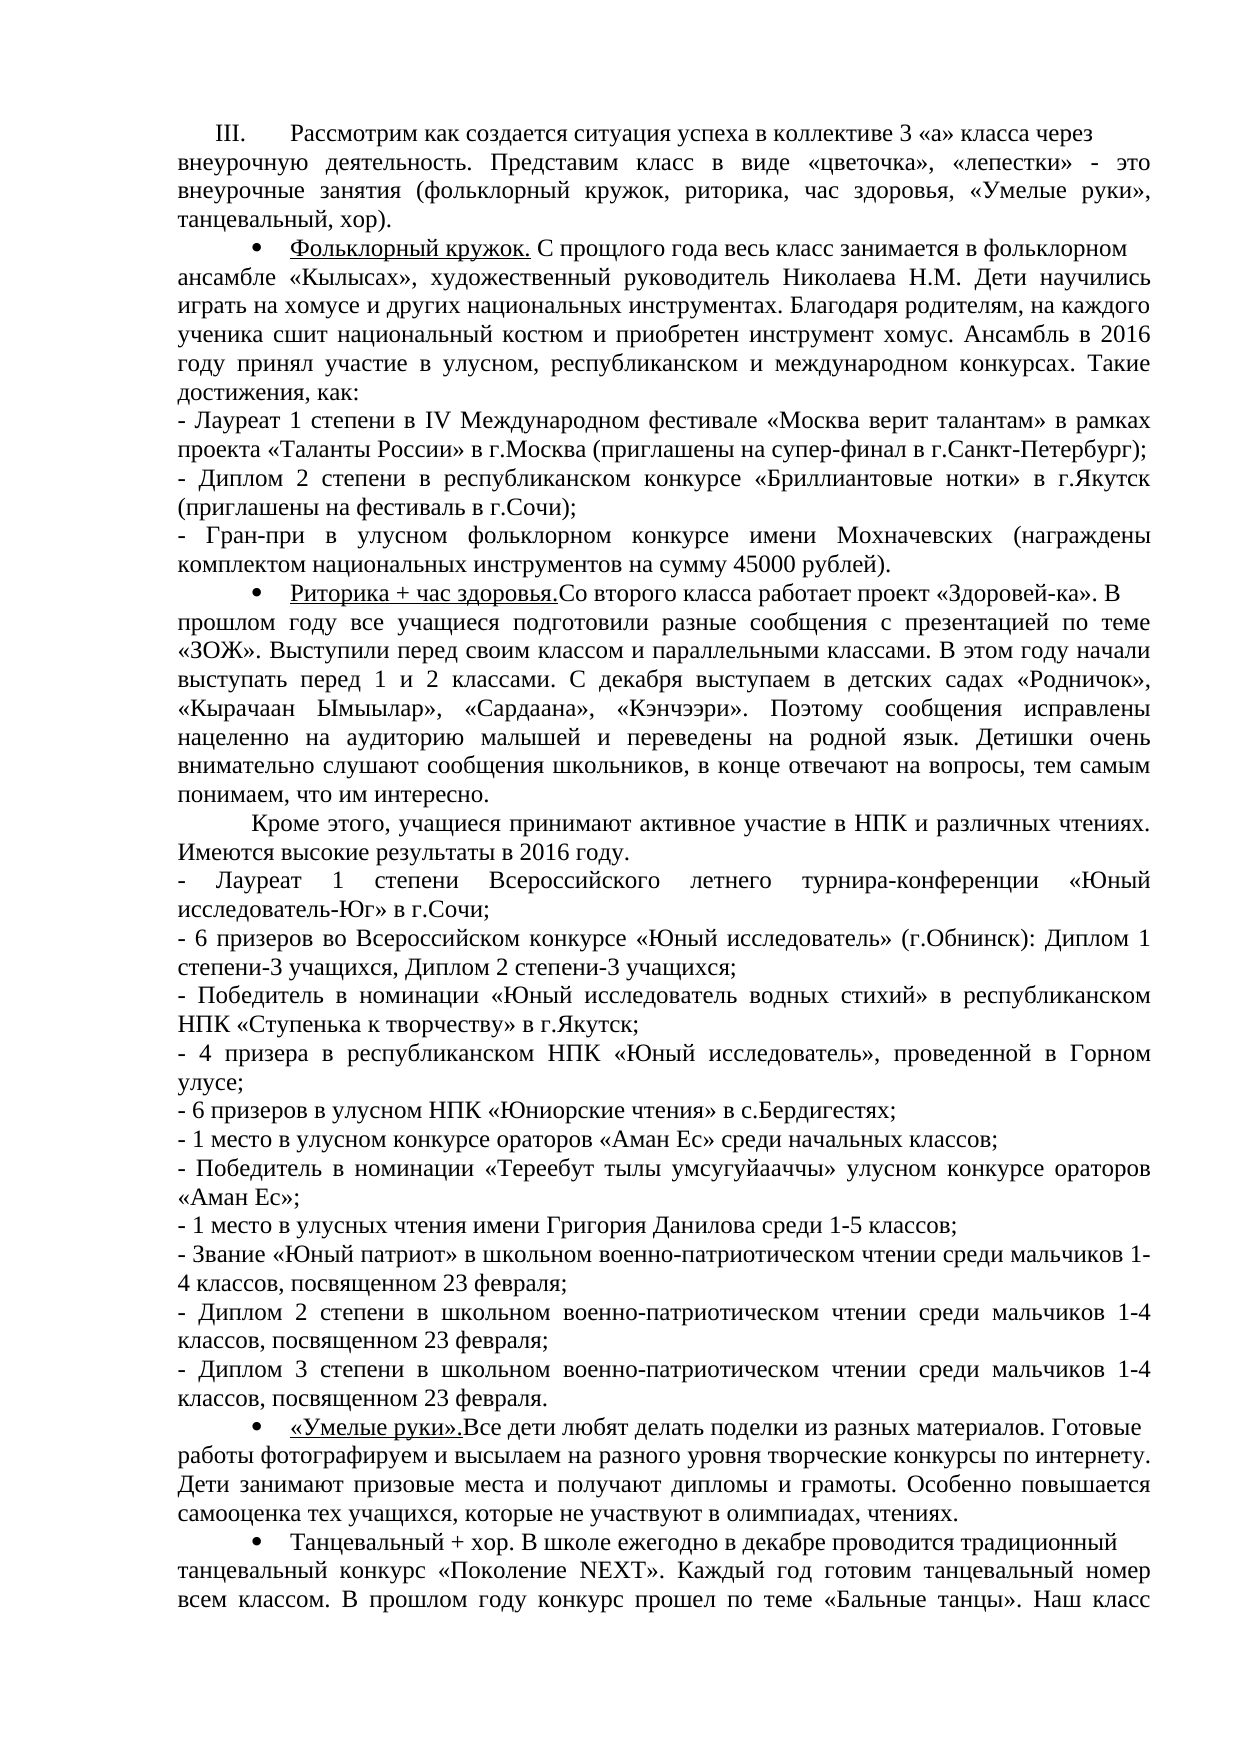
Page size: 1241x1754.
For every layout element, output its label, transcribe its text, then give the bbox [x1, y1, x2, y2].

text - 1 место в улусном конкурсе ораторов «Аман Ес» среди начальных классов; [177, 1124, 1152, 1153]
text - Победитель в номинации «Юный исследователь водных стихий» в республиканском НПК «Ступенька к творчеству» в г.Якутск; [177, 981, 1152, 1038]
list Рассмотрим как создается ситуация успеха в коллективе 3 «а» класса через [215, 118, 1152, 147]
text прошлом году все учащиеся подготовили разные сообщения с презентацией по теме «ЗОЖ». Выступили перед своим классом и параллельными классами. В этом году начали выступать перед 1 и 2 классами. С декабря выступаем в детских садах «Родничок», «Кырачаан Ымыылар», «Сардаана», «Кэнчээри». Поэтому сообщения исправлены нацеленно на аудиторию малышей и переведены на родной язык. Детишки очень внимательно слушают сообщения школьников, в конце отвечают на вопросы, тем самым понимаем, что им интересно. [177, 607, 1152, 808]
text - Диплом 2 степени в республиканском конкурсе «Бриллиантовые нотки» в г.Якутск (приглашены на фестиваль в г.Сочи); [177, 463, 1152, 521]
list «Умелые руки».Все дети любят делать поделки из разных материалов. Готовые [252, 1412, 1152, 1441]
text - Звание «Юный патриот» в школьном военно-патриотическом чтении среди мальчиков 1-4 классов, посвященном 23 февраля; [177, 1239, 1152, 1297]
text - 6 призеров во Всероссийском конкурсе «Юный исследователь» (г.Обнинск): Диплом 1 степени-3 учащихся, Диплом 2 степени-3 учащихся; [177, 923, 1152, 981]
text - Лауреат 1 степени Всероссийского летнего турнира-конференции «Юный исследователь-Юг» в г.Сочи; [177, 866, 1152, 923]
text - Диплом 3 степени в школьном военно-патриотическом чтении среди мальчиков 1-4 классов, посвященном 23 февраля. [177, 1354, 1152, 1412]
text - Гран-при в улусном фольклорном конкурсе имени Мохначевских (награждены комплектом национальных инструментов на сумму 45000 рублей). [177, 521, 1152, 578]
list Фольклорный кружок. С прощлого года весь класс занимается в фольклорном [252, 233, 1152, 262]
text ансамбле «Кылысах», художественный руководитель Николаева Н.М. Дети научились играть на хомусе и других национальных инструментах. Благодаря родителям, на каждого ученика сшит национальный костюм и приобретен инструмент хомус. Ансамбль в 2016 году принял участие в улусном, республиканском и международном конкурсах. Такие достижения, как: [177, 262, 1152, 406]
text - 1 место в улусных чтения имени Григория Данилова среди 1-5 классов; [177, 1211, 1152, 1239]
text работы фотографируем и высылаем на разного уровня творческие конкурсы по интернету. Дети занимают призовые места и получают дипломы и грамоты. Особенно повышается самооценка тех учащихся, которые не участвуют в олимпиадах, чтениях. [177, 1441, 1152, 1527]
text - 6 призеров в улусном НПК «Юниорские чтения» в с.Бердигестях; [177, 1096, 1152, 1124]
text Кроме этого, учащиеся принимают активное участие в НПК и различных чтениях. Имеются высокие результаты в 2016 году. [177, 808, 1152, 866]
list Танцевальный + хор. В школе ежегодно в декабре проводится традиционный [252, 1527, 1152, 1556]
list Риторика + час здоровья.Со второго класса работает проект «Здоровей-ка». В [252, 578, 1152, 607]
text - 4 призера в республиканском НПК «Юный исследователь», проведенной в Горном улусе; [177, 1038, 1152, 1096]
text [177, 1556, 1152, 1613]
text - Диплом 2 степени в школьном военно-патриотическом чтении среди мальчиков 1-4 классов, посвященном 23 февраля; [177, 1297, 1152, 1354]
text - Лауреат 1 степени в IV Международном фестивале «Москва верит талантам» в рамках проекта «Таланты России» в г.Москва (приглашены на супер-финал в г.Санкт-Петербург); [177, 406, 1152, 463]
text - Победитель в номинации «Тереебут тылы умсугуйааччы» улусном конкурсе ораторов «Аман Ес»; [177, 1153, 1152, 1211]
text внеурочную деятельность. Представим класс в виде «цветочка», «лепестки» - это внеурочные занятия (фольклорный кружок, риторика, час здоровья, «Умелые руки», танцевальный, хор). [177, 147, 1152, 233]
